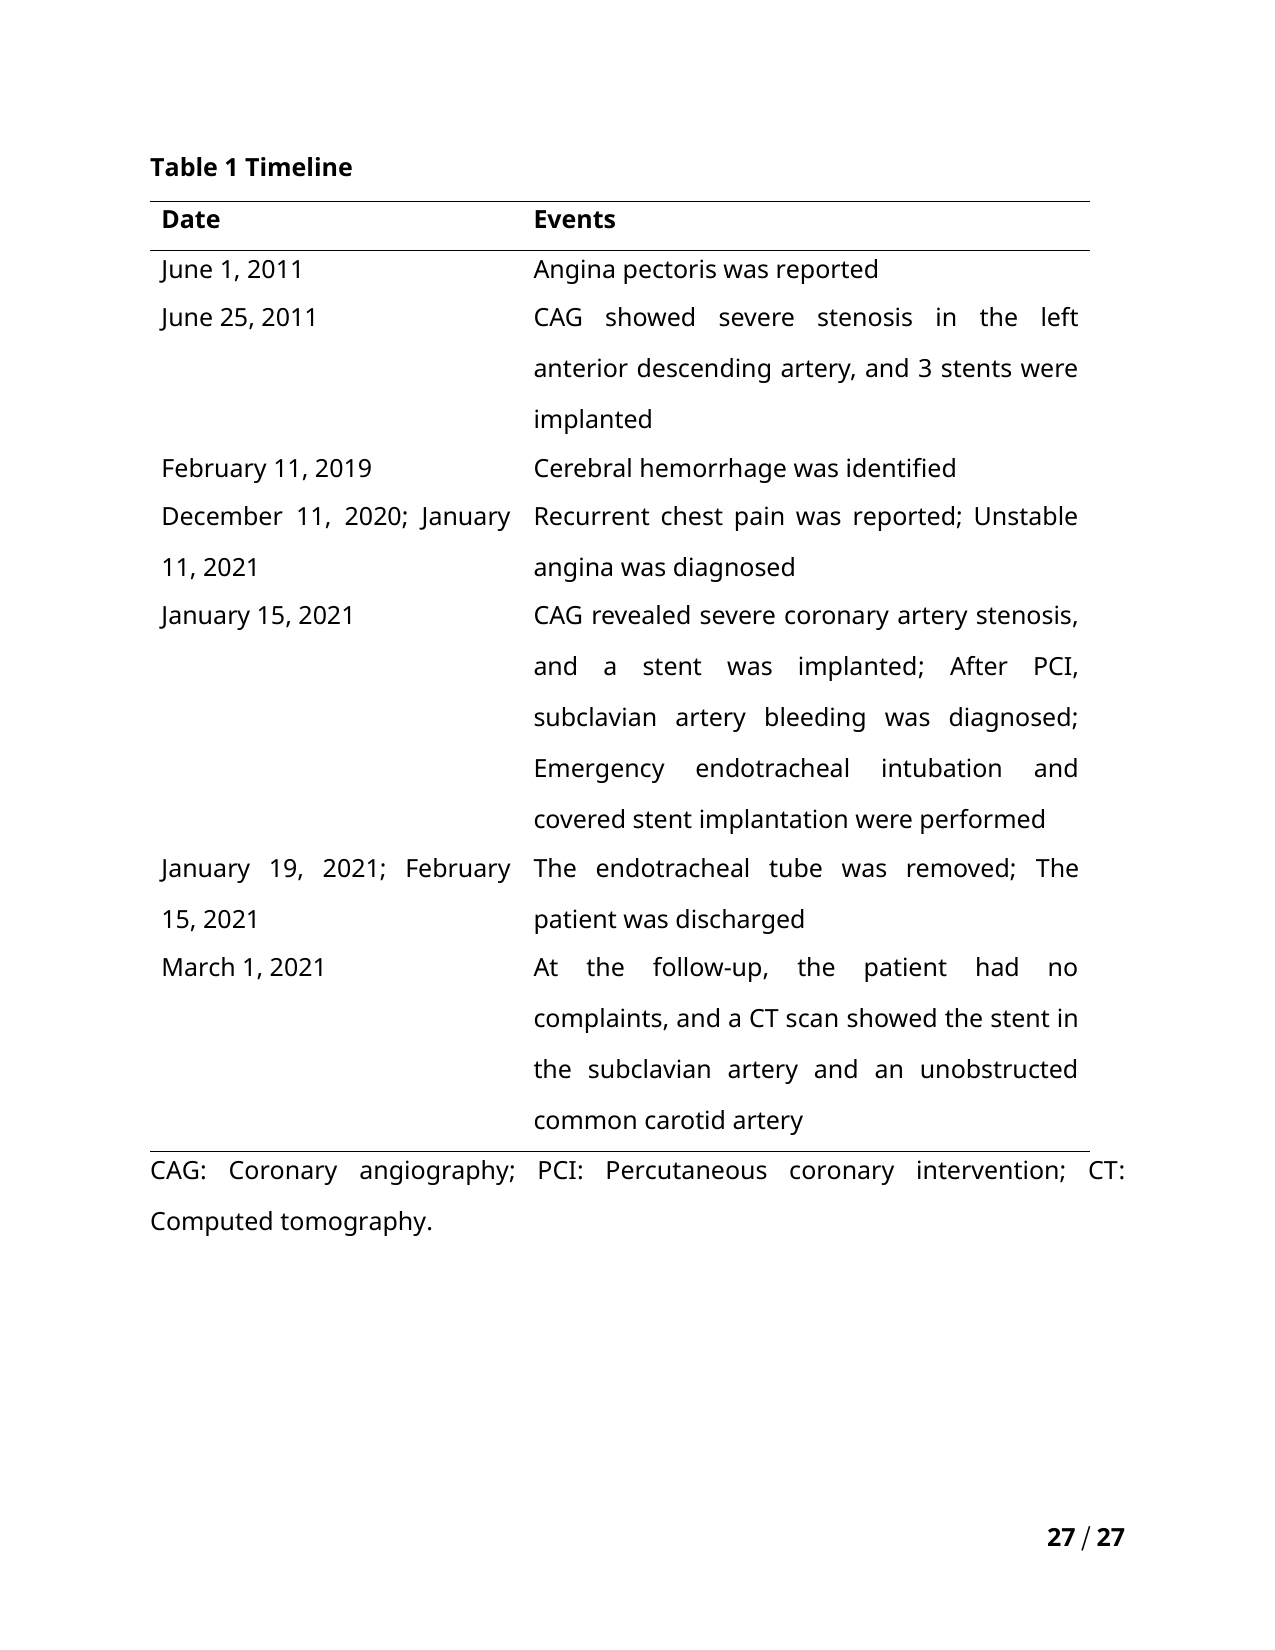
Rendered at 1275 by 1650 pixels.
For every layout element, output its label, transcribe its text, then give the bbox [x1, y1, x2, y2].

table_header Events [522, 202, 1090, 250]
table_cell December 11, 2020; January 11, 2021 [150, 499, 522, 598]
table_cell At the follow-up, the patient had no complaints, and a CT scan showed the stent in the subclavian artery and an unobstructed common carotid artery [522, 950, 1090, 1151]
table_cell Recurrent chest pain was reported; Unstable angina was diagnosed [522, 499, 1090, 598]
table_cell June 25, 2011 [150, 300, 522, 450]
text CAG: Coronary angiography; PCI: Percutaneous coronary intervention; CT: Computed tomography. [150, 1152, 1125, 1237]
table_cell January 15, 2021 [150, 598, 522, 850]
table_cell Cerebral hemorrhage was identified [522, 450, 1090, 498]
table_cell March 1, 2021 [150, 950, 522, 1151]
table_cell February 11, 2019 [150, 450, 522, 498]
text Table 1 Timeline [150, 150, 1125, 184]
table_header Date [150, 202, 522, 250]
table_cell January 19, 2021; February 15, 2021 [150, 850, 522, 950]
table_cell Angina pectoris was reported [522, 251, 1090, 300]
table_cell The endotracheal tube was removed; The patient was discharged [522, 850, 1090, 950]
table_cell CAG revealed severe coronary artery stenosis, and a stent was implanted; After PCI, subclavian artery bleeding was diagnosed; Emergency endotracheal intubation and covered stent implantation were performed [522, 598, 1090, 850]
table_cell June 1, 2011 [150, 251, 522, 300]
table_cell CAG showed severe stenosis in the left anterior descending artery, and 3 stents were implanted [522, 300, 1090, 450]
